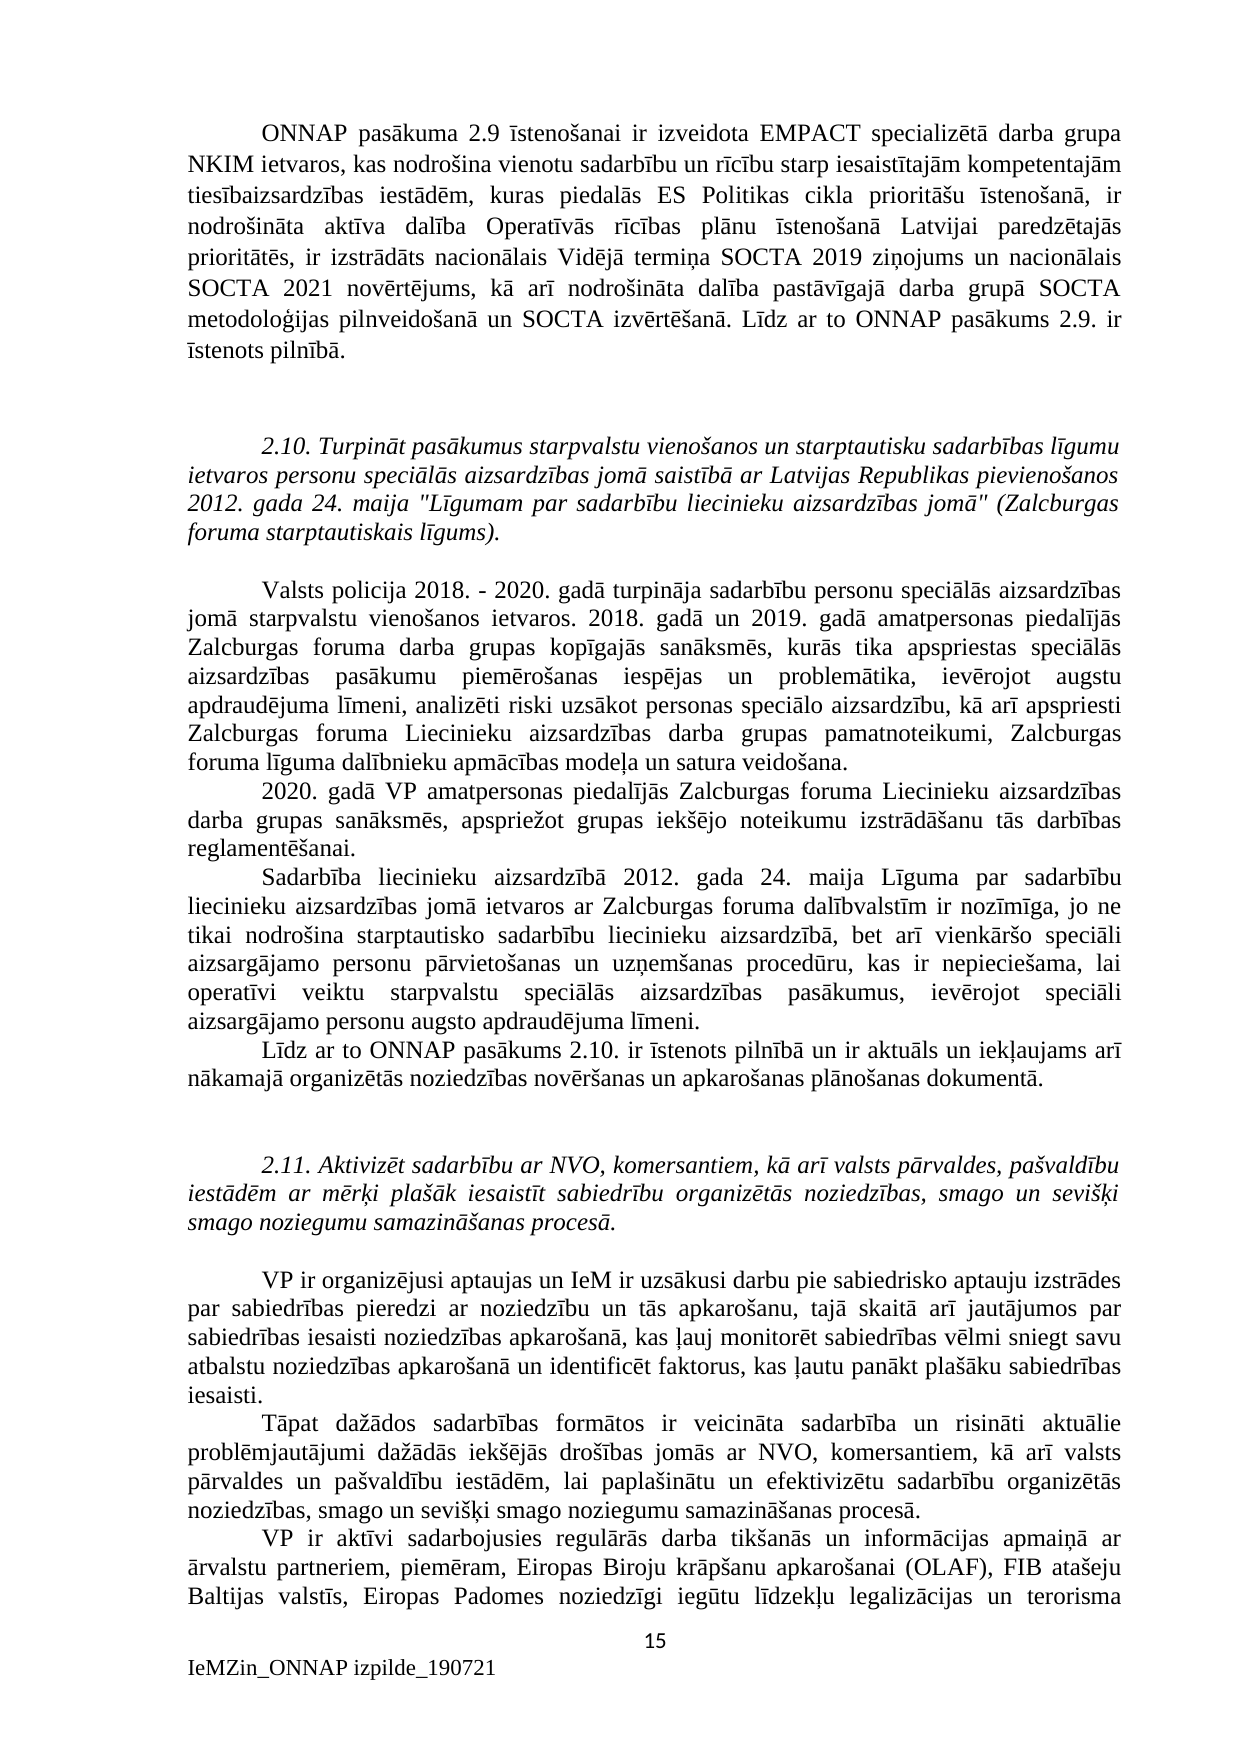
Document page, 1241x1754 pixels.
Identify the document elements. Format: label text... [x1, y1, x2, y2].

text Līdz ar to ONNAP pasākums 2.10. ir īstenots pilnībā un ir aktuāls un iekļaujams arī nākamajā organizētās noziedzības novēršanas un apkarošanas plānošanas dokumentā. [187, 1035, 1122, 1092]
text 2020. gadā VP amatpersonas piedalījās Zalcburgas foruma Liecinieku aizsardzības darba grupas sanāksmēs, apspriežot grupas iekšējo noteikumu izstrādāšanu tās darbības reglamentēšanai. [187, 776, 1122, 862]
text Tāpat dažādos sadarbības formātos ir veicināta sadarbība un risināti aktuālie problēmjautājumi dažādās iekšējās drošības jomās ar NVO, komersantiem, kā arī valsts pārvaldes un pašvaldību iestādēm, lai paplašinātu un efektivizētu sadarbību organizētās noziedzības, smago un sevišķi smago noziegumu samazināšanas procesā. [187, 1408, 1122, 1523]
text 2.10. Turpināt pasākumus starpvalstu vienošanos un starptautisku sadarbības līgumu ietvaros personu speciālās aizsardzības jomā saistībā ar Latvijas Republikas pievienošanos 2012. gada 24. maija "Līgumam par sadarbību liecinieku aizsardzības jomā" (Zalcburgas foruma starptautiskais līgums). [187, 431, 1122, 546]
text VP ir organizējusi aptaujas un IeM ir uzsākusi darbu pie sabiedrisko aptauju izstrādes par sabiedrības pieredzi ar noziedzību un tās apkarošanu, tajā skaitā arī jautājumos par sabiedrības iesaisti noziedzības apkarošanā, kas ļauj monitorēt sabiedrības vēlmi sniegt savu atbalstu noziedzības apkarošanā un identificēt faktorus, kas ļautu panākt plašāku sabiedrības iesaisti. [187, 1265, 1122, 1408]
text Valsts policija 2018. - 2020. gadā turpināja sadarbību personu speciālās aizsardzības jomā starpvalstu vienošanos ietvaros. 2018. gadā un 2019. gadā amatpersonas piedalījās Zalcburgas foruma darba grupas kopīgajās sanāksmēs, kurās tika apspriestas speciālās aizsardzības pasākumu piemērošanas iespējas un problemātika, ievērojot augstu apdraudējuma līmeni, analizēti riski uzsākot personas speciālo aizsardzību, kā arī apspriesti Zalcburgas foruma Liecinieku aizsardzības darba grupas pamatnoteikumi, Zalcburgas foruma līguma dalībnieku apmācības modeļa un satura veidošana. [187, 575, 1122, 776]
text 2.11. Aktivizēt sadarbību ar NVO, komersantiem, kā arī valsts pārvaldes, pašvaldību iestādēm ar mērķi plašāk iesaistīt sabiedrību organizētās noziedzības, smago un sevišķi smago noziegumu samazināšanas procesā. [187, 1150, 1122, 1236]
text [187, 1523, 1122, 1610]
text Sadarbība liecinieku aizsardzībā 2012. gada 24. maija Līguma par sadarbību liecinieku aizsardzības jomā ietvaros ar Zalcburgas foruma dalībvalstīm ir nozīmīga, jo ne tikai nodrošina starptautisko sadarbību liecinieku aizsardzībā, bet arī vienkāršo speciāli aizsargājamo personu pārvietošanas un uzņemšanas procedūru, kas ir nepieciešama, lai operatīvi veiktu starpvalstu speciālās aizsardzības pasākumus, ievērojot speciāli aizsargājamo personu augsto apdraudējuma līmeni. [187, 862, 1122, 1035]
text ONNAP pasākuma 2.9 īstenošanai ir izveidota EMPACT specializētā darba grupa NKIM ietvaros, kas nodrošina vienotu sadarbību un rīcību starp iesaistītajām kompetentajām tiesībaizsardzības iestādēm, kuras piedalās ES Politikas cikla prioritāšu īstenošanā, ir nodrošināta aktīva dalība Operatīvās rīcības plānu īstenošanā Latvijai paredzētajās prioritātēs, ir izstrādāts nacionālais Vidējā termiņa SOCTA 2019 ziņojums un nacionālais SOCTA 2021 novērtējums, kā arī nodrošināta dalība pastāvīgajā darba grupā SOCTA metodoloģijas pilnveidošanā un SOCTA izvērtēšanā. Līdz ar to ONNAP pasākums 2.9. ir īstenots pilnībā. [187, 118, 1122, 364]
